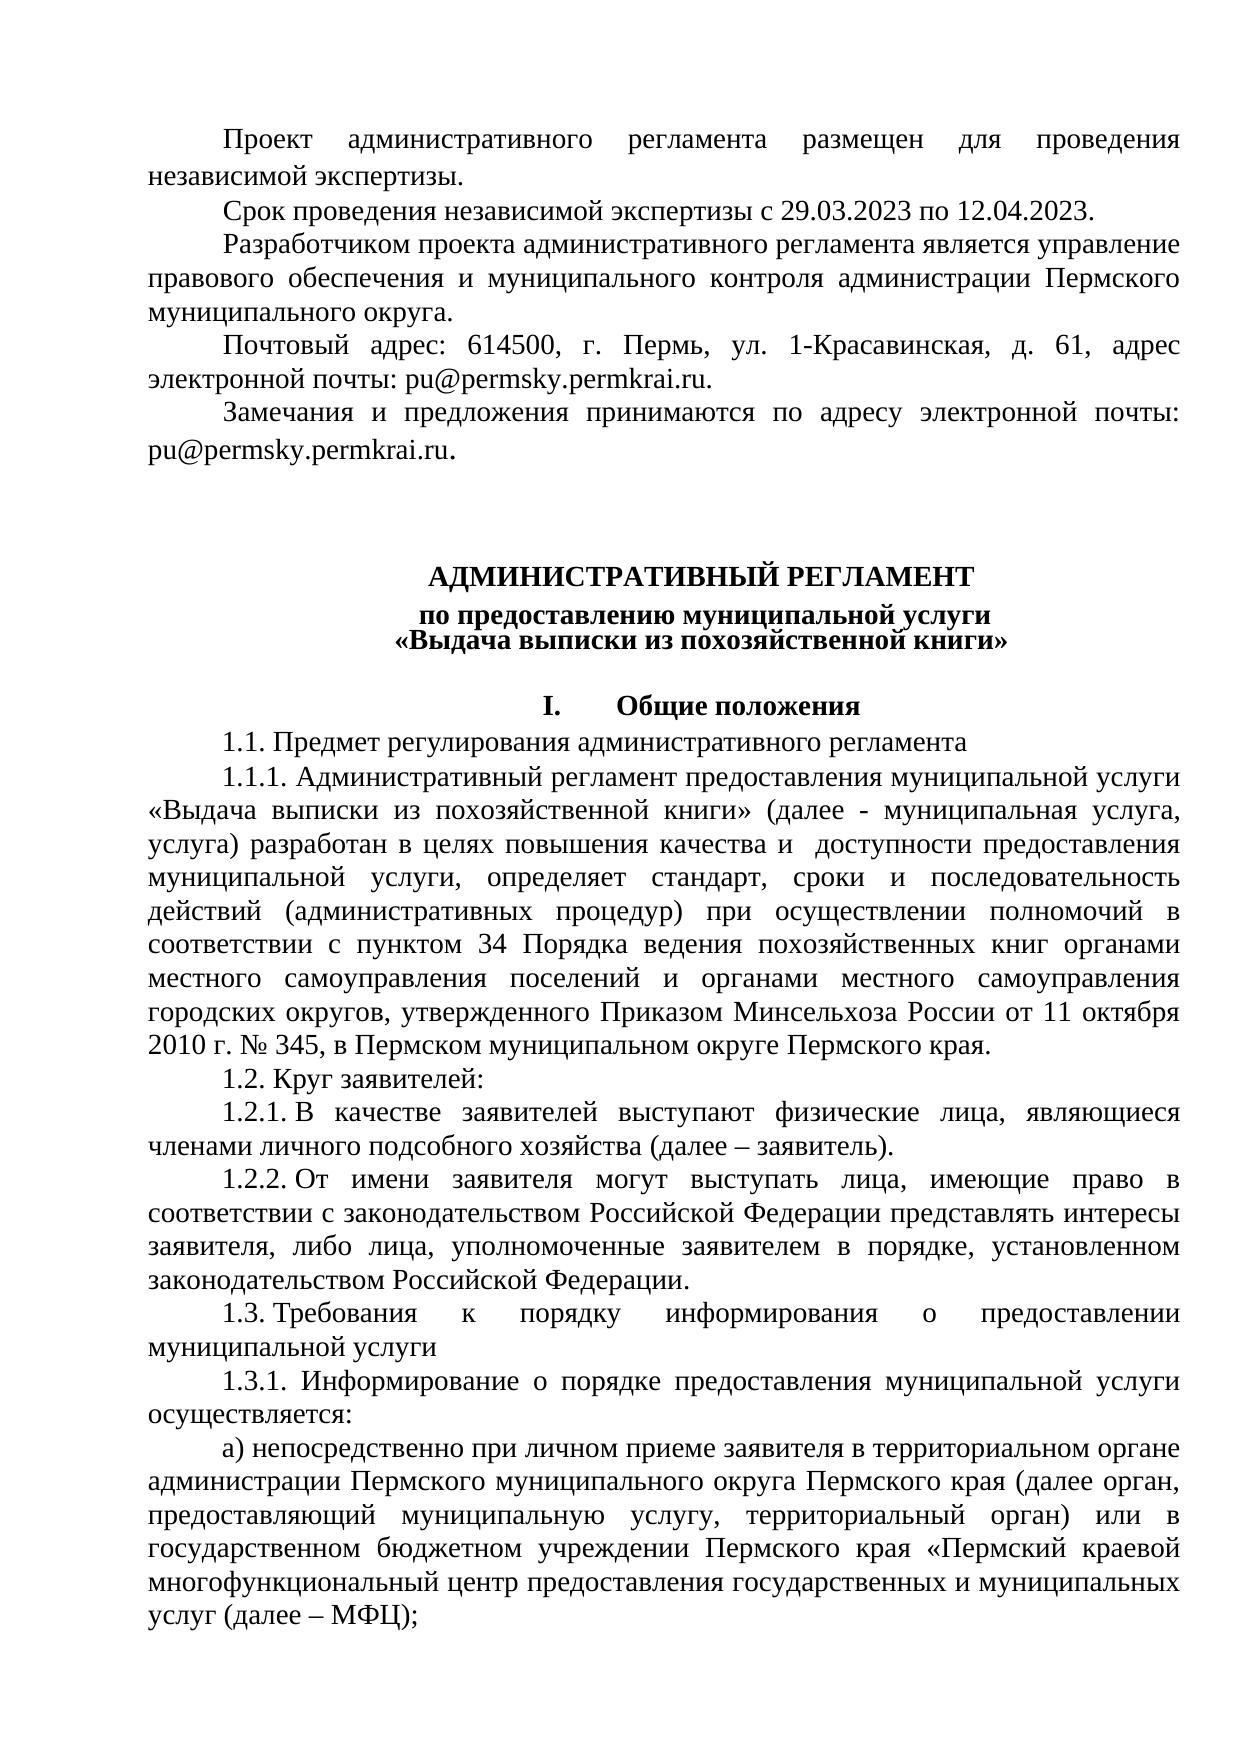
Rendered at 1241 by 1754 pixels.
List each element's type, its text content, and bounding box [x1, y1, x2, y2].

text АДМИНИСТРАТИВНЫЙ РЕГЛАМЕНТ [148, 567, 450, 592]
text Проект административного регламента размещен для проведения независимой экспертизы. [148, 118, 1181, 193]
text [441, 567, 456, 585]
text 1.1.1. Административный регламент предоставления муниципальной услуги «Выдача выписки из похозяйственной книги» (далее - муниципальная услуга, услуга) разработан в целях повышения качества и доступности предоставления муниципальной услуги, определяет стандарт, сроки и последовательность действий (административных процедур) при осуществлении полномочий в соответствии с пунктом 34 Порядка ведения похозяйственных книг органами местного самоуправления поселений и органами местного самоуправления городских округов, утвержденного Приказом Минсельхоза России от 11 октября 2010 г. № 345, в Пермском муниципальном округе Пермского края. [148, 759, 1181, 1061]
text 1.2. Круг заявителей: [148, 1061, 1181, 1094]
text 1.1. Предмет регулирования административного регламента [148, 721, 1181, 759]
text Срок проведения независимой экспертизы с 29.03.2023 по 12.04.2023. [148, 193, 1181, 227]
text 1.2.1. В качестве заявителей выступают физические лица, являющиеся членами личного подсобного хозяйства (далее – заявитель). [148, 1094, 1181, 1161]
text Разработчиком проекта административного регламента является управление правового обеспечения и муниципального контроля администрации Пермского муниципального округа. [148, 227, 1181, 327]
text 1.3.1. Информирование о порядке предоставления муниципальной услуги осуществляется: [148, 1363, 1181, 1430]
text АДМИНИСТРАТИВНЫЙ РЕГЛАМЕНТ [468, 567, 1181, 592]
text 1.2.2. От имени заявителя могут выступать лица, имеющие право в соответствии с законодательством Российской Федерации представлять интересы заявителя, либо лица, уполномоченные заявителем в порядке, установленном законодательством Российской Федерации. [148, 1161, 1181, 1296]
text 1.3. Требования к порядку информирования о предоставлении муниципальной услуги [148, 1296, 1181, 1363]
list Общие положения [148, 688, 1181, 721]
text а) непосредственно при личном приеме заявителя в территориальном органе администрации Пермского муниципального округа Пермского края (далее орган, предоставляющий муниципальную услугу, территориальный орган) или в государственном бюджетном учреждении Пермского края «Пермский краевой многофункциональный центр предоставления государственных и муниципальных услуг (далее – МФЦ); [148, 1430, 1181, 1631]
text по предоставлению муниципальной услуги [148, 604, 1181, 629]
text Почтовый адрес: 614500, г. Пермь, ул. 1-Красавинская, д. 61, адрес электронной почты: pu@permsky.permkrai.ru. [148, 327, 1181, 394]
text Замечания и предложения принимаются по адресу электронной почты: pu@permsky.permkrai.ru. [148, 394, 1181, 466]
text «Выдача выписки из похозяйственной книги» [148, 629, 1181, 654]
